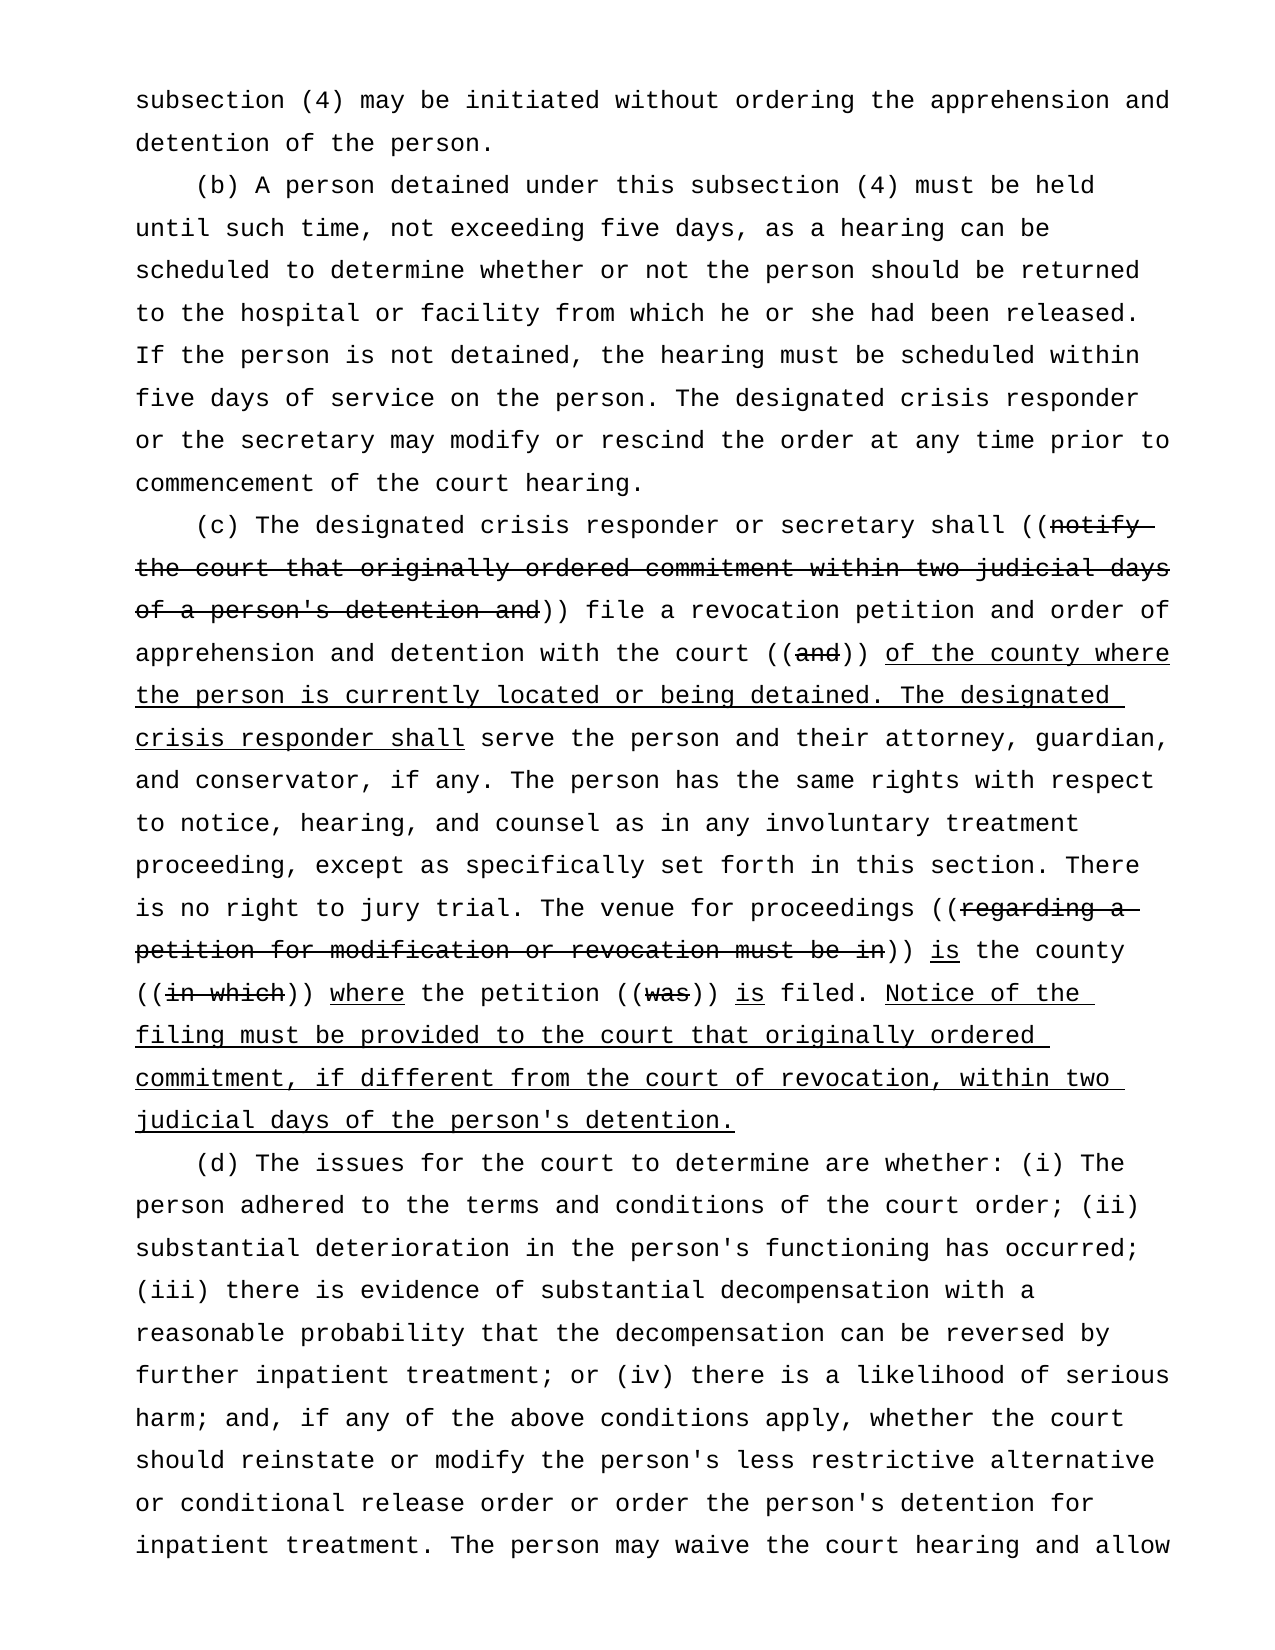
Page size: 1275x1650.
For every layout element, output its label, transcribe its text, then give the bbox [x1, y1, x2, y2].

text (b) A person detained under this subsection (4) must be held until such time, not exceeding five days, as a hearing can be scheduled to determine whether or not the person should be returned to the hospital or facility from which he or she had been released. If the person is not detained, the hearing must be scheduled within five days of service on the person. The designated crisis responder or the secretary may modify or rescind the order at any time prior to commencement of the court hearing. [135, 160, 1170, 500]
text (c) The designated crisis responder or secretary shall ((notify the court that originally ordered commitment within two judicial days of a person's detention and)) file a revocation petition and order of apprehension and detention with the court ((and)) of the county where the person is currently located or being detained. The designated crisis responder shall serve the person and their attorney, guardian, and conservator, if any. The person has the same rights with respect to notice, hearing, and counsel as in any involuntary treatment proceeding, except as specifically set forth in this section. There is no right to jury trial. The venue for proceedings ((regarding a petition for modification or revocation must be in)) is the county ((in which)) where the petition ((was)) is filed. Notice of the filing must be provided to the court that originally ordered commitment, if different from the court of revocation, within two judicial days of the person's detention. [135, 500, 1170, 569]
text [135, 1137, 1170, 1562]
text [135, 75, 1170, 160]
text (c) The designated crisis responder or secretary shall ((notify the court that originally ordered commitment within two judicial days of a person's detention and)) file a revocation petition and order of apprehension and detention with the court ((and)) of the county where the person is currently located or being detained. The designated crisis responder shall serve the person and their attorney, guardian, and conservator, if any. The person has the same rights with respect to notice, hearing, and counsel as in any involuntary treatment proceeding, except as specifically set forth in this section. There is no right to jury trial. The venue for proceedings ((regarding a petition for modification or revocation must be in)) is the county ((in which)) where the petition ((was)) is filed. Notice of the filing must be provided to the court that originally ordered commitment, if different from the court of revocation, within two judicial days of the person's detention. [135, 571, 1170, 1137]
